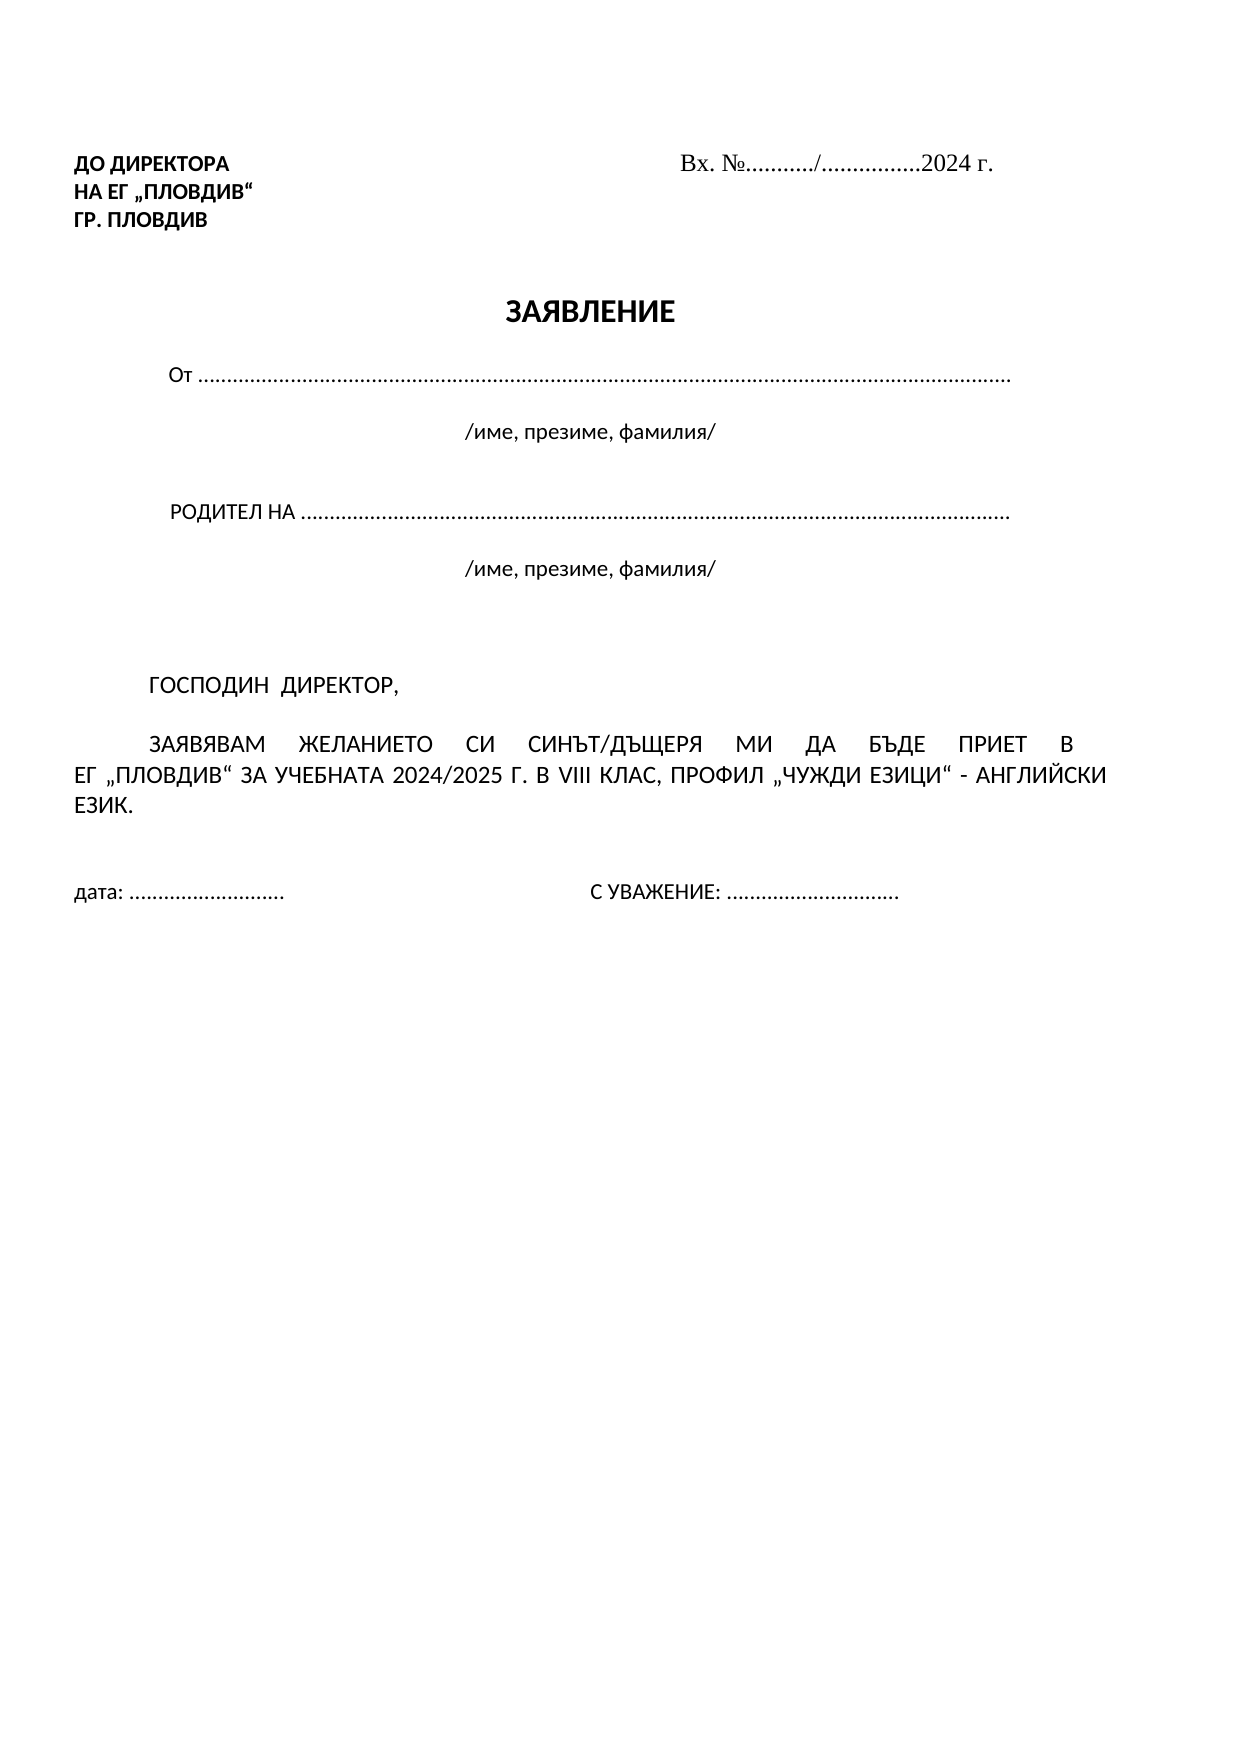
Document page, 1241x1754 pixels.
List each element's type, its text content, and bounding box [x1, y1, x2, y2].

text РОДИТЕЛ НА ........................................................................................................................... [74, 497, 1107, 525]
text /име, презиме, фамилия/ [74, 417, 1107, 445]
text ГР. ПЛОВДИВ [74, 205, 1107, 233]
text ГОСПОДИН ДИРЕКТОР, [74, 669, 1107, 699]
text ДО ДИРЕКТОРА Вх. №.........../................2024 г. [74, 148, 1107, 177]
text /име, презиме, фамилия/ [74, 554, 1107, 582]
text ЗАЯВЯВАМ ЖЕЛАНИЕТО СИ СИНЪТ/ДЪЩЕРЯ МИ ДА БЪДЕ ПРИЕТ В ЕГ „ПЛОВДИВ“ ЗА УЧЕБНАТА 2024/2025 Г. В VIII КЛАС, ПРОФИЛ „ЧУЖДИ ЕЗИЦИ“ - АНГЛИЙСКИ ЕЗИК. [74, 728, 1107, 820]
text дата: ........................... С уважение: .............................. [74, 877, 1107, 905]
text НА ЕГ „ПЛОВДИВ“ [74, 177, 1107, 205]
text От ............................................................................................................................................. [74, 360, 1107, 388]
text ЗАЯВЛЕНИЕ [74, 290, 1107, 331]
